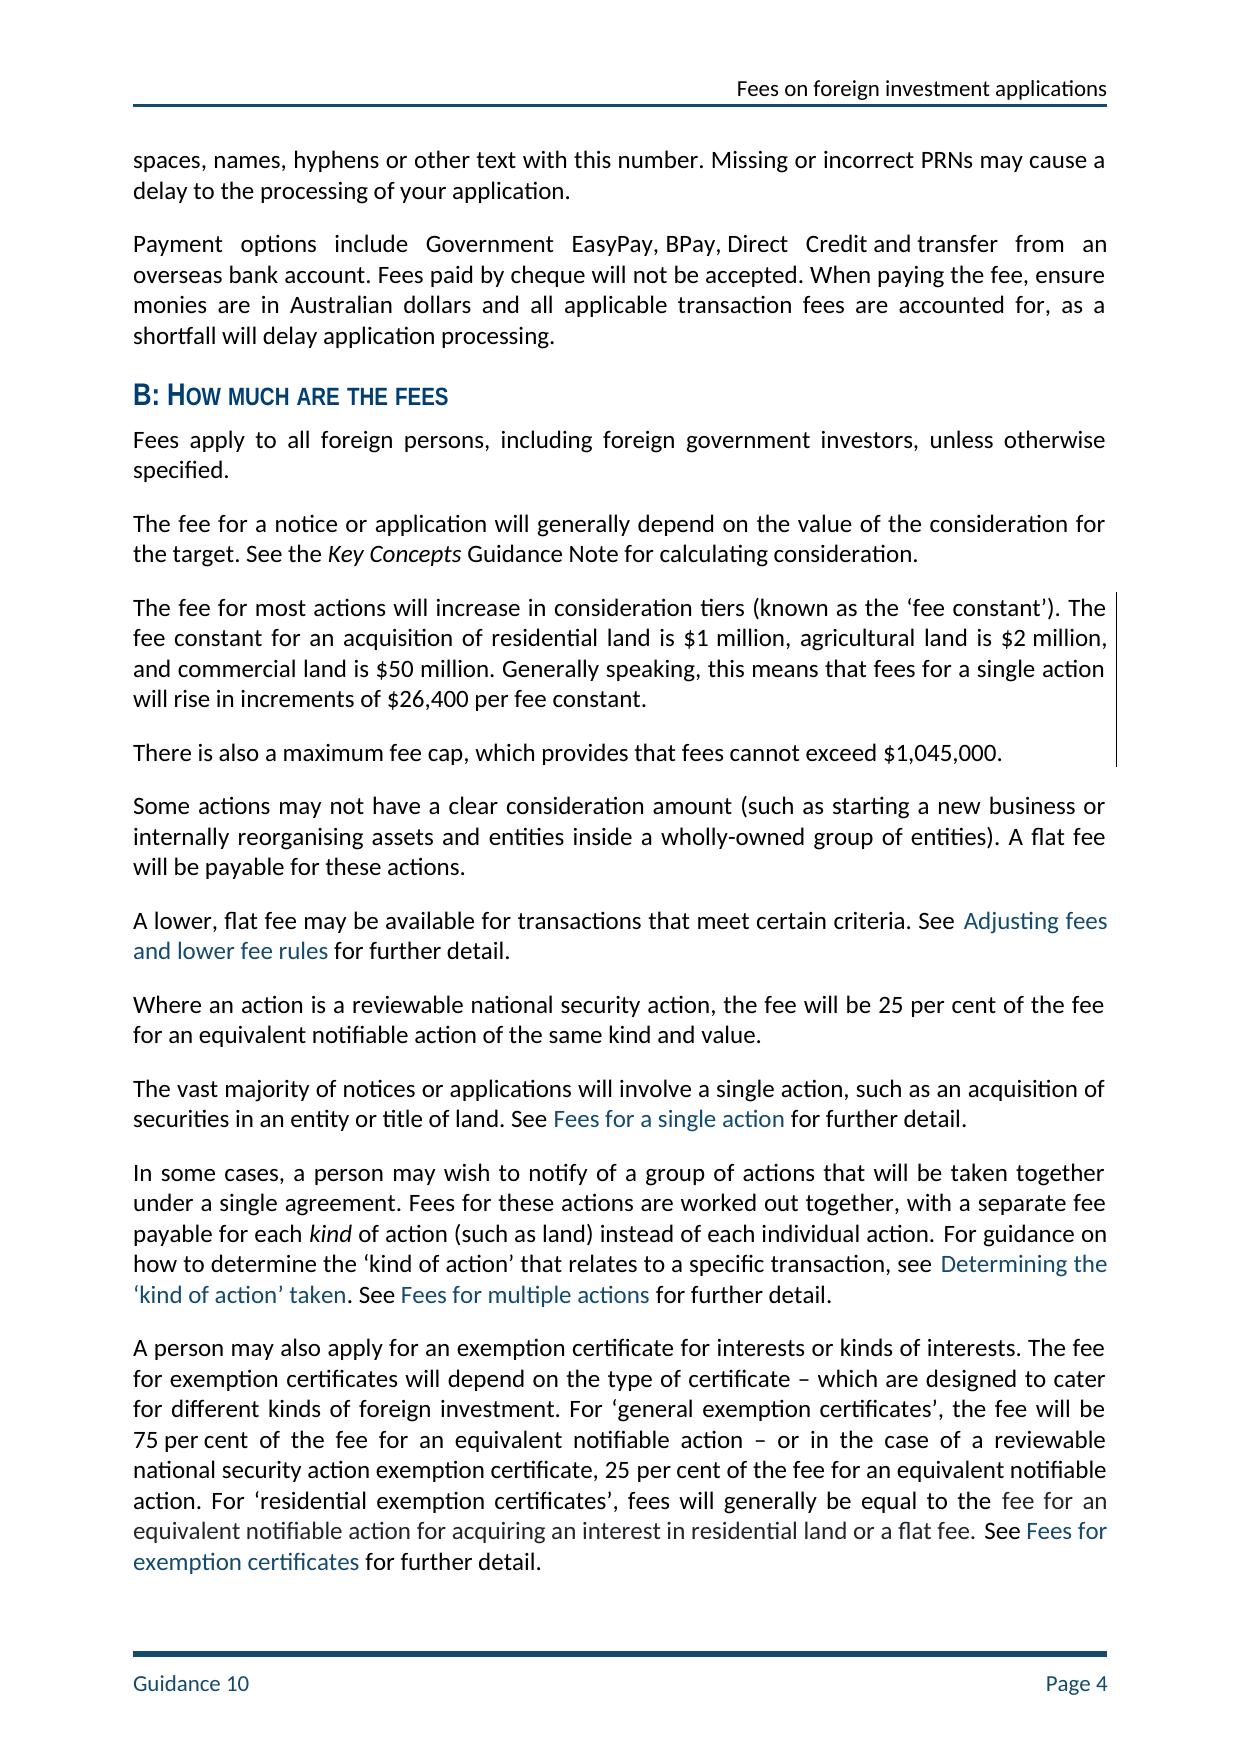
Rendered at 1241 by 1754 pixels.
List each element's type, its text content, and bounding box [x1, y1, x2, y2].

text The vast majority of notices or applications will involve a single action, such as an acquisition of securities in an entity or title of land. See Fees for a single action for further detail. [133, 1073, 1107, 1134]
text Some actions may not have a clear consideration amount (such as starting a new business or internally reorganising assets and entities inside a wholly-owned group of entities). A flat fee will be payable for these actions. [133, 790, 1107, 882]
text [133, 144, 1107, 206]
subtitle B: How much are the fees [133, 376, 1107, 411]
text In some cases, a person may wish to notify of a group of actions that will be taken together under a single agreement. Fees for these actions are worked out together, with a separate fee payable for each kind of action (such as land) instead of each individual action. For guidance on how to determine the ‘kind of action’ that relates to a specific transaction, see Determining the ‘kind of action’ taken. See Fees for multiple actions for further detail. [133, 1157, 1107, 1309]
text There is also a maximum fee cap, which provides that fees cannot exceed $1,045,000. [133, 737, 1116, 767]
text The fee for most actions will increase in consideration tiers (known as the ‘fee constant’). The fee constant for an acquisition of residential land is $1 million, agricultural land is $2 million, and commercial land is $50 million. Generally speaking, this means that fees for a single action will rise in increments of $26,400 per fee constant. [133, 592, 1116, 714]
text Where an action is a reviewable national security action, the fee will be 25 per cent of the fee for an equivalent notifiable action of the same kind and value. [133, 989, 1107, 1050]
text The fee for a notice or application will generally depend on the value of the consideration for the target. See the Key Concepts Guidance Note for calculating consideration. [133, 508, 1107, 569]
text A lower, flat fee may be available for transactions that meet certain criteria. See Adjusting fees and lower fee rules for further detail. [133, 905, 1107, 966]
text A person may also apply for an exemption certificate for interests or kinds of interests. The fee for exemption certificates will depend on the type of certificate – which are designed to cater for different kinds of foreign investment. For ‘general exemption certificates’, the fee will be 75 per cent of the fee for an equivalent notifiable action – or in the case of a reviewable national security action exemption certificate, 25 per cent of the fee for an equivalent notifiable action. For ‘residential exemption certificates’, fees will generally be equal to the fee for an equivalent notifiable action for acquiring an interest in residential land or a flat fee. See Fees for exemption certificates for further detail. [133, 1332, 1107, 1576]
text Fees apply to all foreign persons, including foreign government investors, unless otherwise specified. [133, 424, 1107, 485]
text Payment options include Government EasyPay, BPay, Direct Credit and transfer from an overseas bank account. Fees paid by cheque will not be accepted. When paying the fee, ensure monies are in Australian dollars and all applicable transaction fees are accounted for, as a shortfall will delay application processing. [133, 228, 1107, 351]
